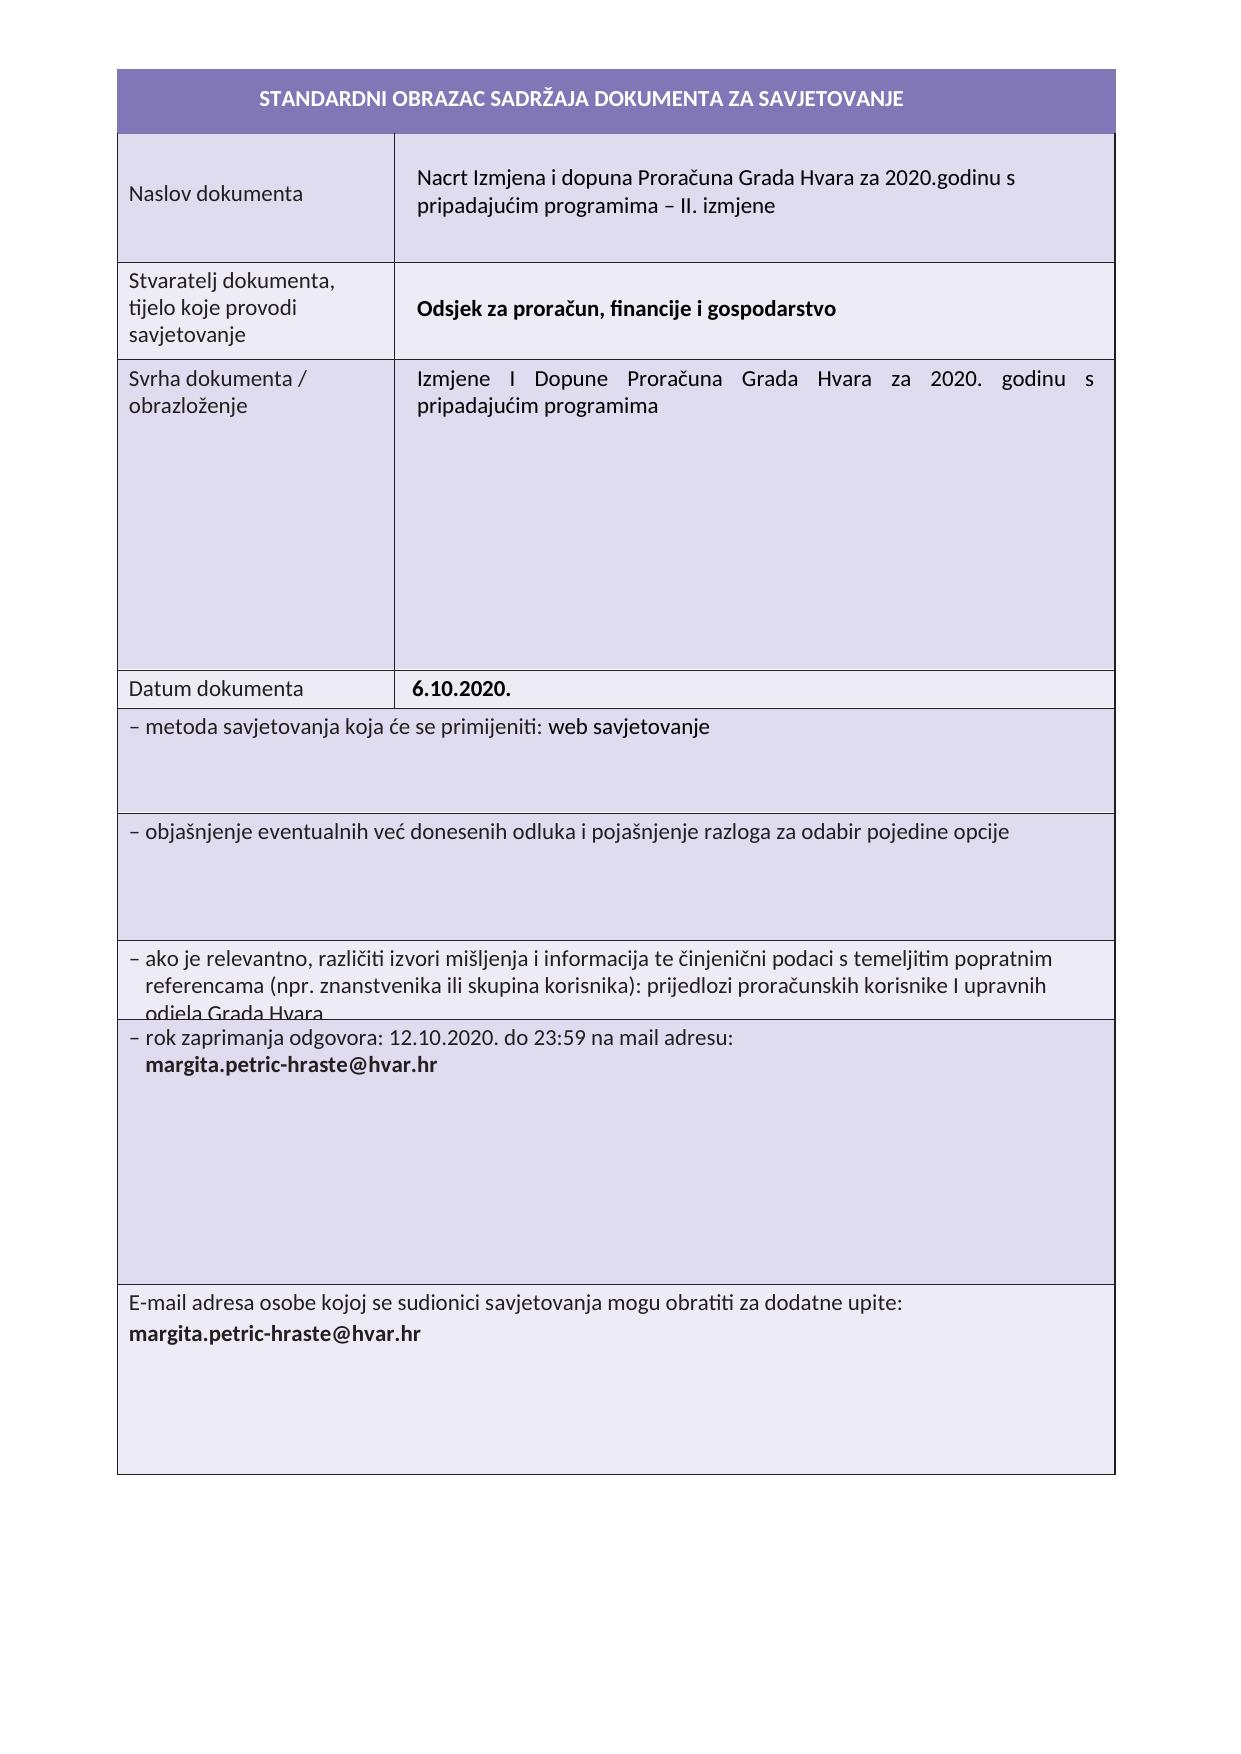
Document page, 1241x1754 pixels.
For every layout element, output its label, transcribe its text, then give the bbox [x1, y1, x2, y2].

table_cell Svrha dokumenta / obrazloženje [118, 360, 394, 669]
table_cell Stvaratelj dokumenta, tijelo koje provodi savjetovanje [118, 263, 394, 359]
table_cell Datum dokumenta [118, 671, 394, 707]
table_cell – ako je relevantno, različiti izvori mišljenja i informacija te činjenični podaci s temeljitim popratnim referencama (npr. znanstvenika ili skupina korisnika): prijedlozi proračunskih korisnike I upravnih odjela Grada Hvara [118, 941, 1114, 1019]
table_cell – objašnjenje eventualnih već donesenih odluka i pojašnjenje razloga za odabir pojedine opcije [118, 814, 1114, 940]
table_cell Izmjene I Dopune Proračuna Grada Hvara za 2020. godinu s pripadajućim programima [395, 360, 1114, 669]
table_cell Nacrt Izmjena i dopuna Proračuna Grada Hvara za 2020.godinu s pripadajućim programima – II. izmjene [395, 134, 1114, 262]
table_cell E-mail adresa osobe kojoj se sudionici savjetovanja mogu obratiti za dodatne upite: margita.petric-hraste@hvar.hr [118, 1285, 1114, 1474]
table_cell – metoda savjetovanja koja će se primijeniti: web savjetovanje [118, 709, 1114, 812]
table_header STANDARDNI OBRAZAC SADRŽAJA DOKUMENTA ZA SAVJETOVANJE [118, 70, 1114, 133]
table_cell Naslov dokumenta [118, 134, 394, 262]
table_cell 6.10.2020. [395, 671, 1114, 707]
table_cell – rok zaprimanja odgovora: 12.10.2020. do 23:59 na mail adresu: margita.petric-hraste@hvar.hr [118, 1020, 1114, 1284]
table_cell Odsjek za proračun, financije i gospodarstvo [395, 263, 1114, 359]
